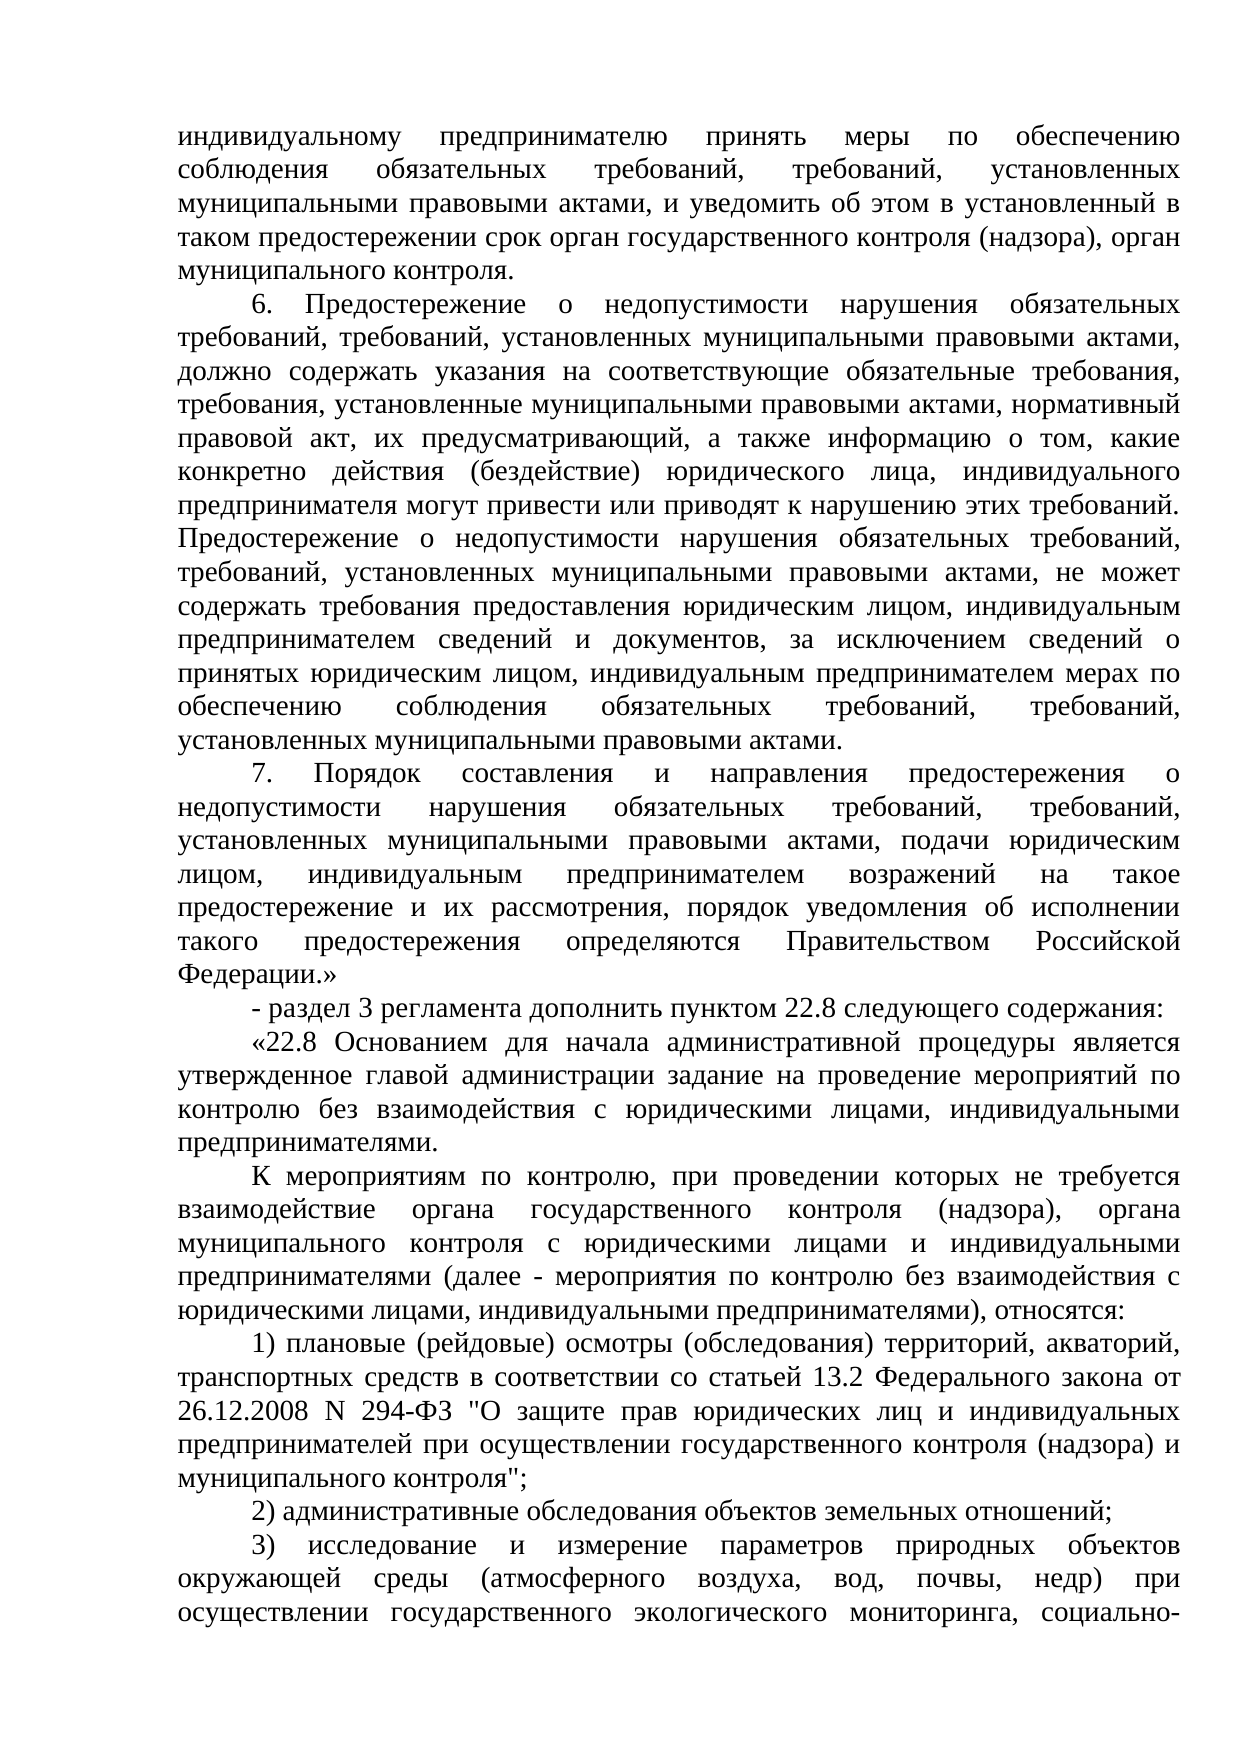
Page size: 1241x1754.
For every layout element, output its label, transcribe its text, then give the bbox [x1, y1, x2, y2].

text К мероприятиям по контролю, при проведении которых не требуется взаимодействие органа государственного контроля (надзора), органа муниципального контроля с юридическими лицами и индивидуальными предпринимателями (далее - мероприятия по контролю без взаимодействия с юридическими лицами, индивидуальными предпринимателями), относятся: [177, 1158, 1181, 1326]
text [177, 1527, 1181, 1627]
text 7. Порядок составления и направления предостережения о недопустимости нарушения обязательных требований, требований, установленных муниципальными правовыми актами, подачи юридическим лицом, индивидуальным предпринимателем возражений на такое предостережение и их рассмотрения, порядок уведомления об исполнении такого предостережения определяются Правительством Российской Федерации.» [177, 755, 1181, 990]
text 1) плановые (рейдовые) осмотры (обследования) территорий, акваторий, транспортных средств в соответствии со статьей 13.2 Федерального закона от 26.12.2008 N 294-ФЗ "О защите прав юридических лиц и индивидуальных предпринимателей при осуществлении государственного контроля (надзора) и муниципального контроля"; [177, 1326, 1181, 1493]
text 6. Предостережение о недопустимости нарушения обязательных требований, требований, установленных муниципальными правовыми актами, должно содержать указания на соответствующие обязательные требования, требования, установленные муниципальными правовыми актами, нормативный правовой акт, их предусматривающий, а также информацию о том, какие конкретно действия (бездействие) юридического лица, индивидуального предпринимателя могут привести или приводят к нарушению этих требований. Предостережение о недопустимости нарушения обязательных требований, требований, установленных муниципальными правовыми актами, не может содержать требования предоставления юридическим лицом, индивидуальным предпринимателем сведений и документов, за исключением сведений о принятых юридическим лицом, индивидуальным предпринимателем мерах по обеспечению соблюдения обязательных требований, требований, установленных муниципальными правовыми актами. [177, 286, 1181, 755]
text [177, 118, 1181, 286]
text - раздел 3 регламента дополнить пунктом 22.8 следующего содержания: [177, 990, 1181, 1024]
text 2) административные обследования объектов земельных отношений; [177, 1493, 1181, 1527]
text «22.8 Основанием для начала административной процедуры является утвержденное главой администрации задание на проведение мероприятий по контролю без взаимодействия с юридическими лицами, индивидуальными предпринимателями. [177, 1024, 1181, 1158]
